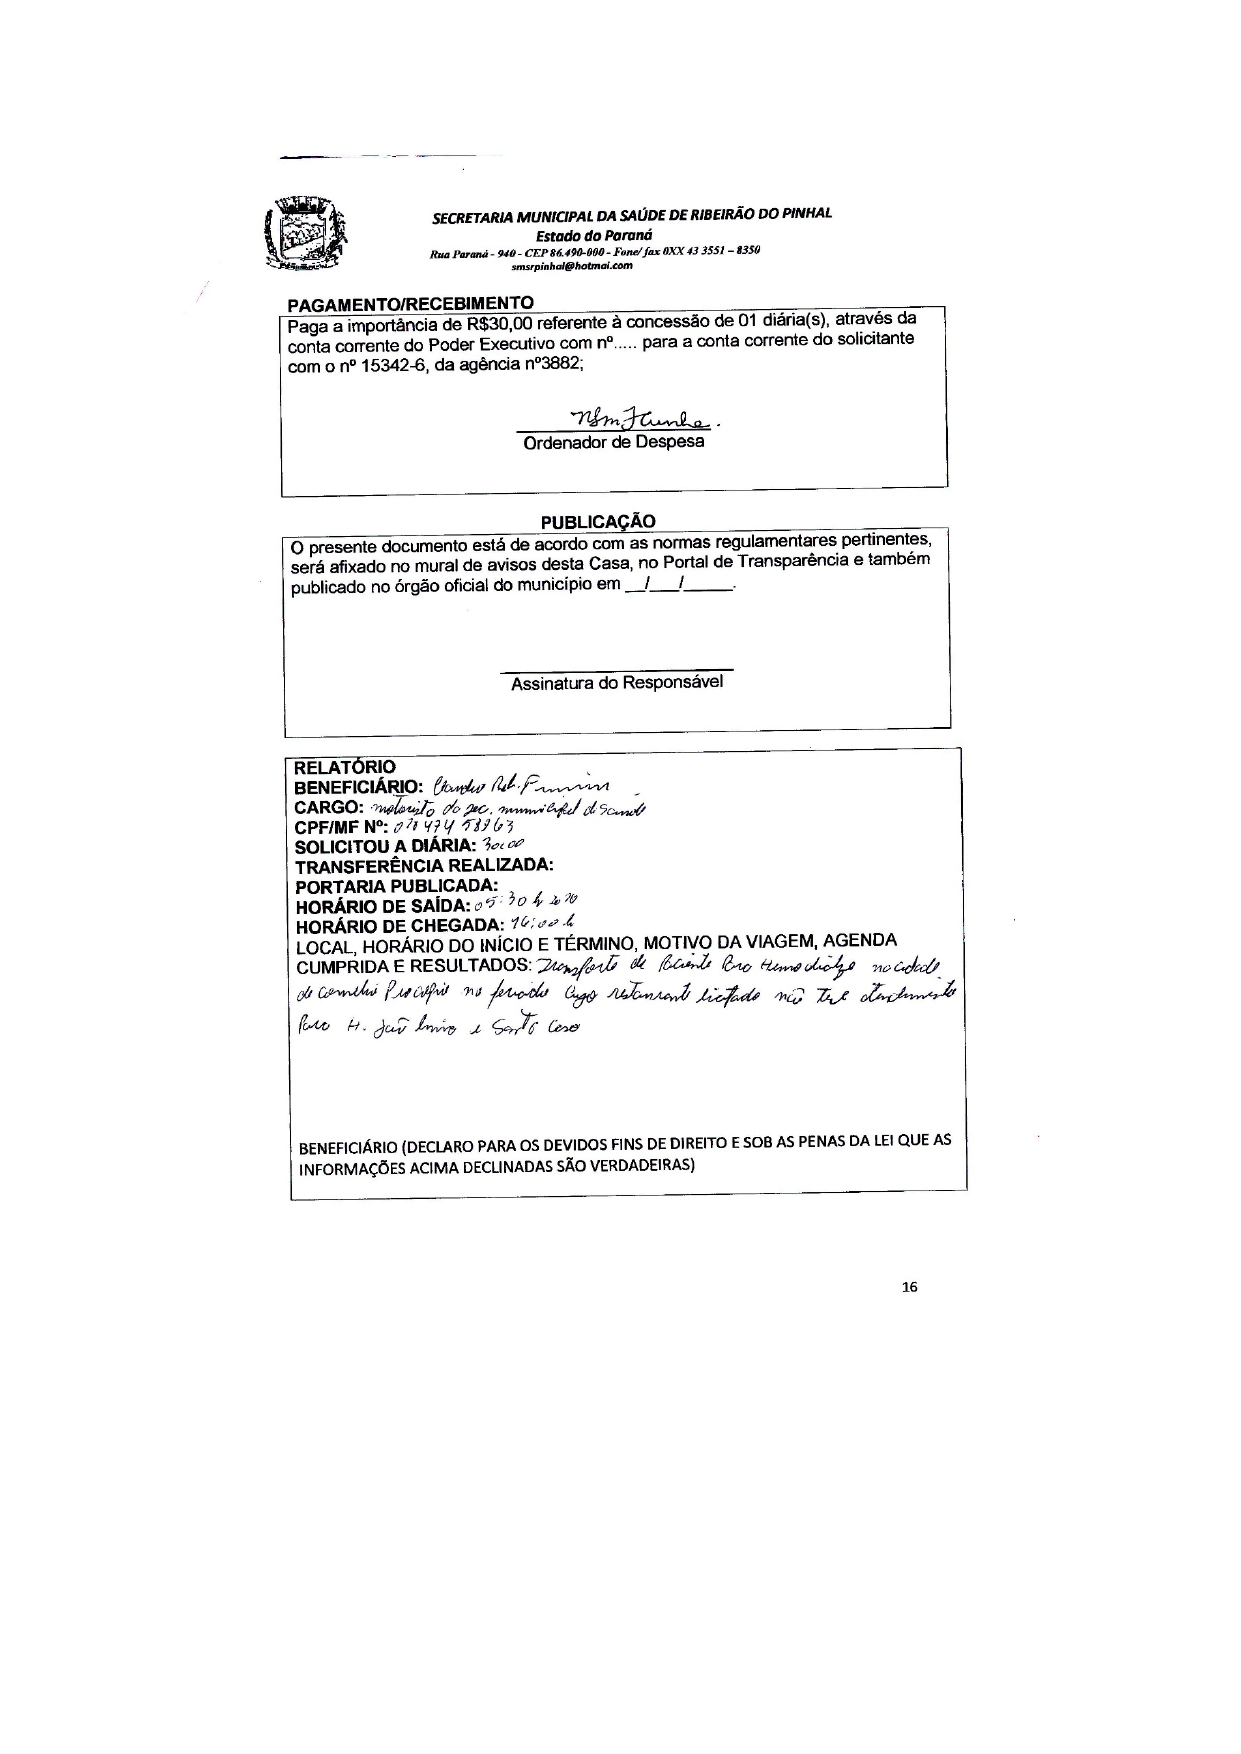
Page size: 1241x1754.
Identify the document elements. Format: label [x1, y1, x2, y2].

picture [177, 147, 1064, 1367]
